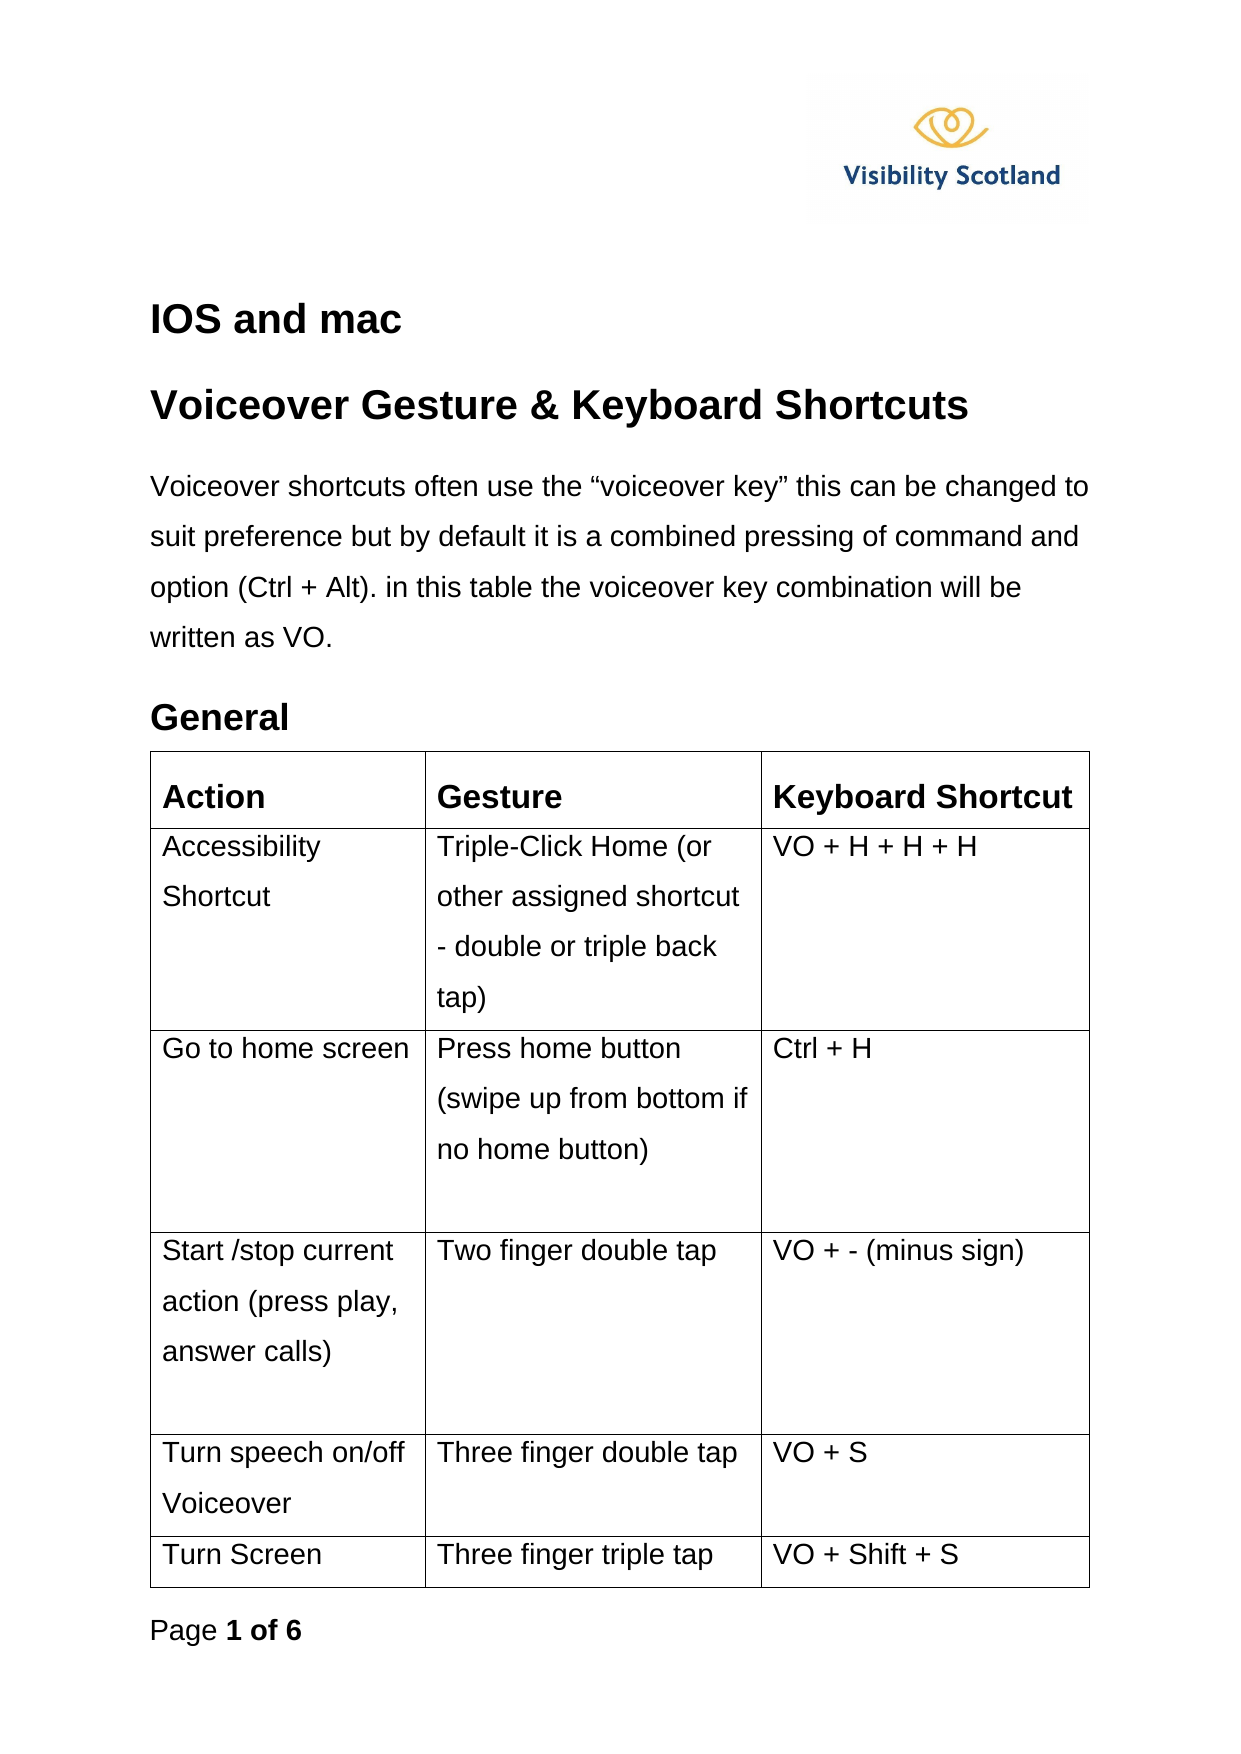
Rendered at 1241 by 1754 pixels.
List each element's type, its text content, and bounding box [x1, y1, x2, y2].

subtitle General [150, 695, 1090, 738]
table_header Gesture [426, 752, 761, 828]
table_cell Accessibility Shortcut [151, 829, 425, 1030]
table_cell Triple-Click Home (or other assigned shortcut - double or triple back tap) [426, 829, 761, 1030]
table_cell VO + S [762, 1435, 1089, 1536]
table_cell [151, 1537, 425, 1587]
table_cell Press home button (swipe up from bottom if no home button) [426, 1031, 761, 1232]
table_cell Three finger double tap [426, 1435, 761, 1536]
table_cell Two finger double tap [426, 1233, 761, 1434]
table_cell Ctrl + H [762, 1031, 1089, 1232]
subtitle Voiceover Gesture & Keyboard Shortcuts [150, 380, 1090, 428]
subtitle IOS and mac [150, 295, 1090, 343]
table_cell VO + - (minus sign) [762, 1233, 1089, 1434]
table_cell Go to home screen [151, 1031, 425, 1232]
table_header Action [151, 752, 425, 828]
table_cell Start /stop current action (press play, answer calls) [151, 1233, 425, 1434]
table_cell VO + Shift + S [762, 1537, 1089, 1587]
table_cell VO + H + H + H [762, 829, 1089, 1030]
text Voiceover shortcuts often use the “voiceover key” this can be changed to suit preference but by default it is a combined pressing of command and option (Ctrl + Alt). in this table the voiceover key combination will be written as VO. [150, 469, 1090, 653]
table_cell Turn speech on/off Voiceover [151, 1435, 425, 1536]
table_header Keyboard Shortcut [762, 752, 1089, 828]
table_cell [426, 1537, 761, 1587]
